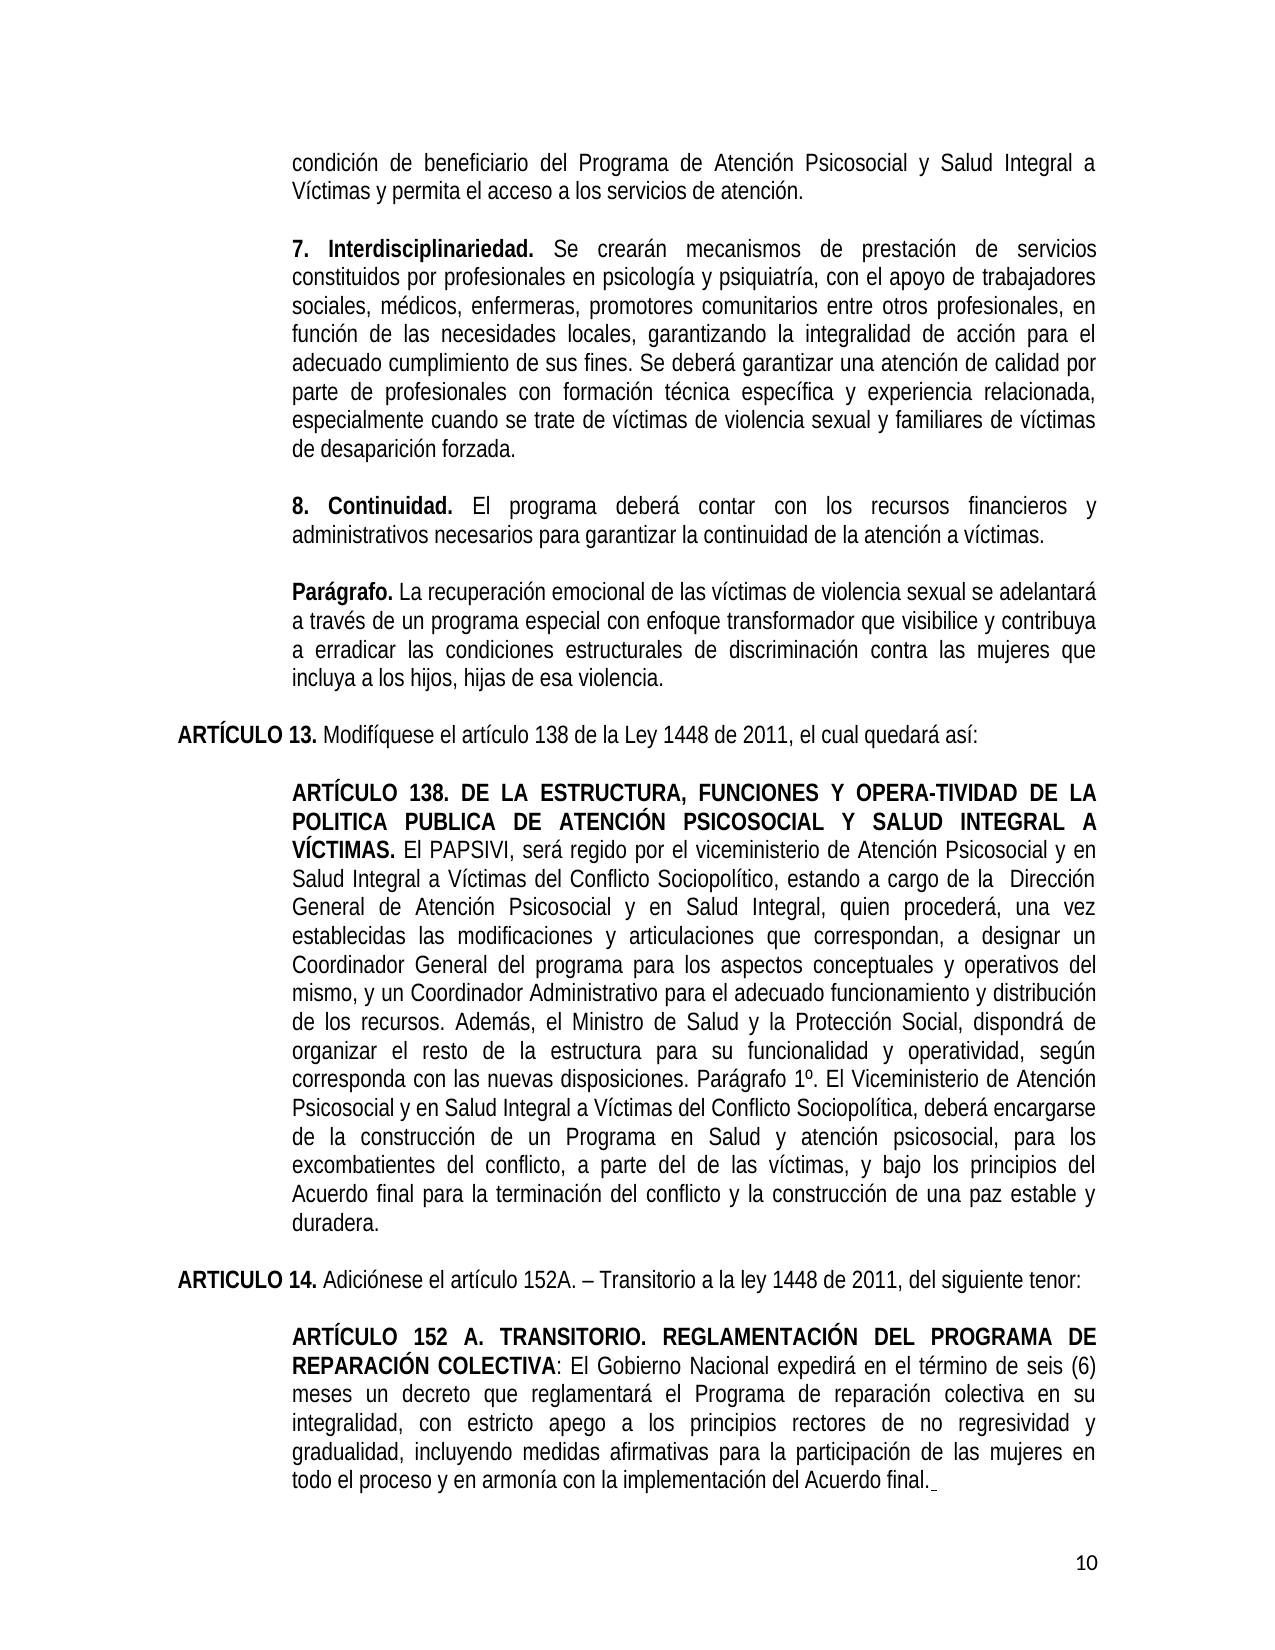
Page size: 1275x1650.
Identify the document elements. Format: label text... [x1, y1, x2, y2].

text ARTÍCULO 138. DE LA ESTRUCTURA, FUNCIONES Y OPERA-TIVIDAD DE LA POLITICA PUBLICA DE ATENCIÓN PSICOSOCIAL Y SALUD INTEGRAL A VÍCTIMAS. El PAPSIVI, será regido por el viceministerio de Atención Psicosocial y en Salud Integral a Víctimas del Conflicto Sociopolítico, estando a cargo de la Dirección General de Atención Psicosocial y en Salud Integral, quien procederá, una vez establecidas las modificaciones y articulaciones que correspondan, a designar un Coordinador General del programa para los aspectos conceptuales y operativos del mismo, y un Coordinador Administrativo para el adecuado funcionamiento y distribución de los recursos. Además, el Ministro de Salud y la Protección Social, dispondrá de organizar el resto de la estructura para su funcionalidad y operatividad, según corresponda con las nuevas disposiciones. Parágrafo 1º. El Viceministerio de Atención Psicosocial y en Salud Integral a Víctimas del Conflicto Sociopolítica, deberá encargarse de la construcción de un Programa en Salud y atención psicosocial, para los excombatientes del conflicto, a parte del de las víctimas, y bajo los principios del Acuerdo final para la terminación del conflicto y la construcción de una paz estable y duradera. [292, 778, 1098, 1236]
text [292, 148, 1098, 205]
text Parágrafo. La recuperación emocional de las víctimas de violencia sexual se adelantará a través de un programa especial con enfoque transformador que visibilice y contribuya a erradicar las condiciones estructurales de discriminación contra las mujeres que incluya a los hijos, hijas de esa violencia. [292, 577, 1098, 692]
text ARTICULO 14. Adiciónese el artículo 152A. – Transitorio a la ley 1448 de 2011, del siguiente tenor: [177, 1265, 1098, 1293]
text ARTÍCULO 152 A. TRANSITORIO. REGLAMENTACIÓN DEL PROGRAMA DE REPARACIÓN COLECTIVA: El Gobierno Nacional expedirá en el término de seis (6) meses un decreto que reglamentará el Programa de reparación colectiva en su integralidad, con estricto apego a los principios rectores de no regresividad y gradualidad, incluyendo medidas afirmativas para la participación de las mujeres en todo el proceso y en armonía con la implementación del Acuerdo final. [292, 1322, 1098, 1494]
text 7. Interdisciplinariedad. Se crearán mecanismos de prestación de servicios constituidos por profesionales en psicología y psiquiatría, con el apoyo de trabajadores sociales, médicos, enfermeras, promotores comunitarios entre otros profesionales, en función de las necesidades locales, garantizando la integralidad de acción para el adecuado cumplimiento de sus fines. Se deberá garantizar una atención de calidad por parte de profesionales con formación técnica específica y experiencia relacionada, especialmente cuando se trate de víctimas de violencia sexual y familiares de víctimas de desaparición forzada. [292, 233, 1098, 463]
text ARTÍCULO 13. Modifíquese el artículo 138 de la Ley 1448 de 2011, el cual quedará así: [177, 721, 1098, 749]
text 8. Continuidad. El programa deberá contar con los recursos financieros y administrativos necesarios para garantizar la continuidad de la atención a víctimas. [292, 491, 1098, 549]
